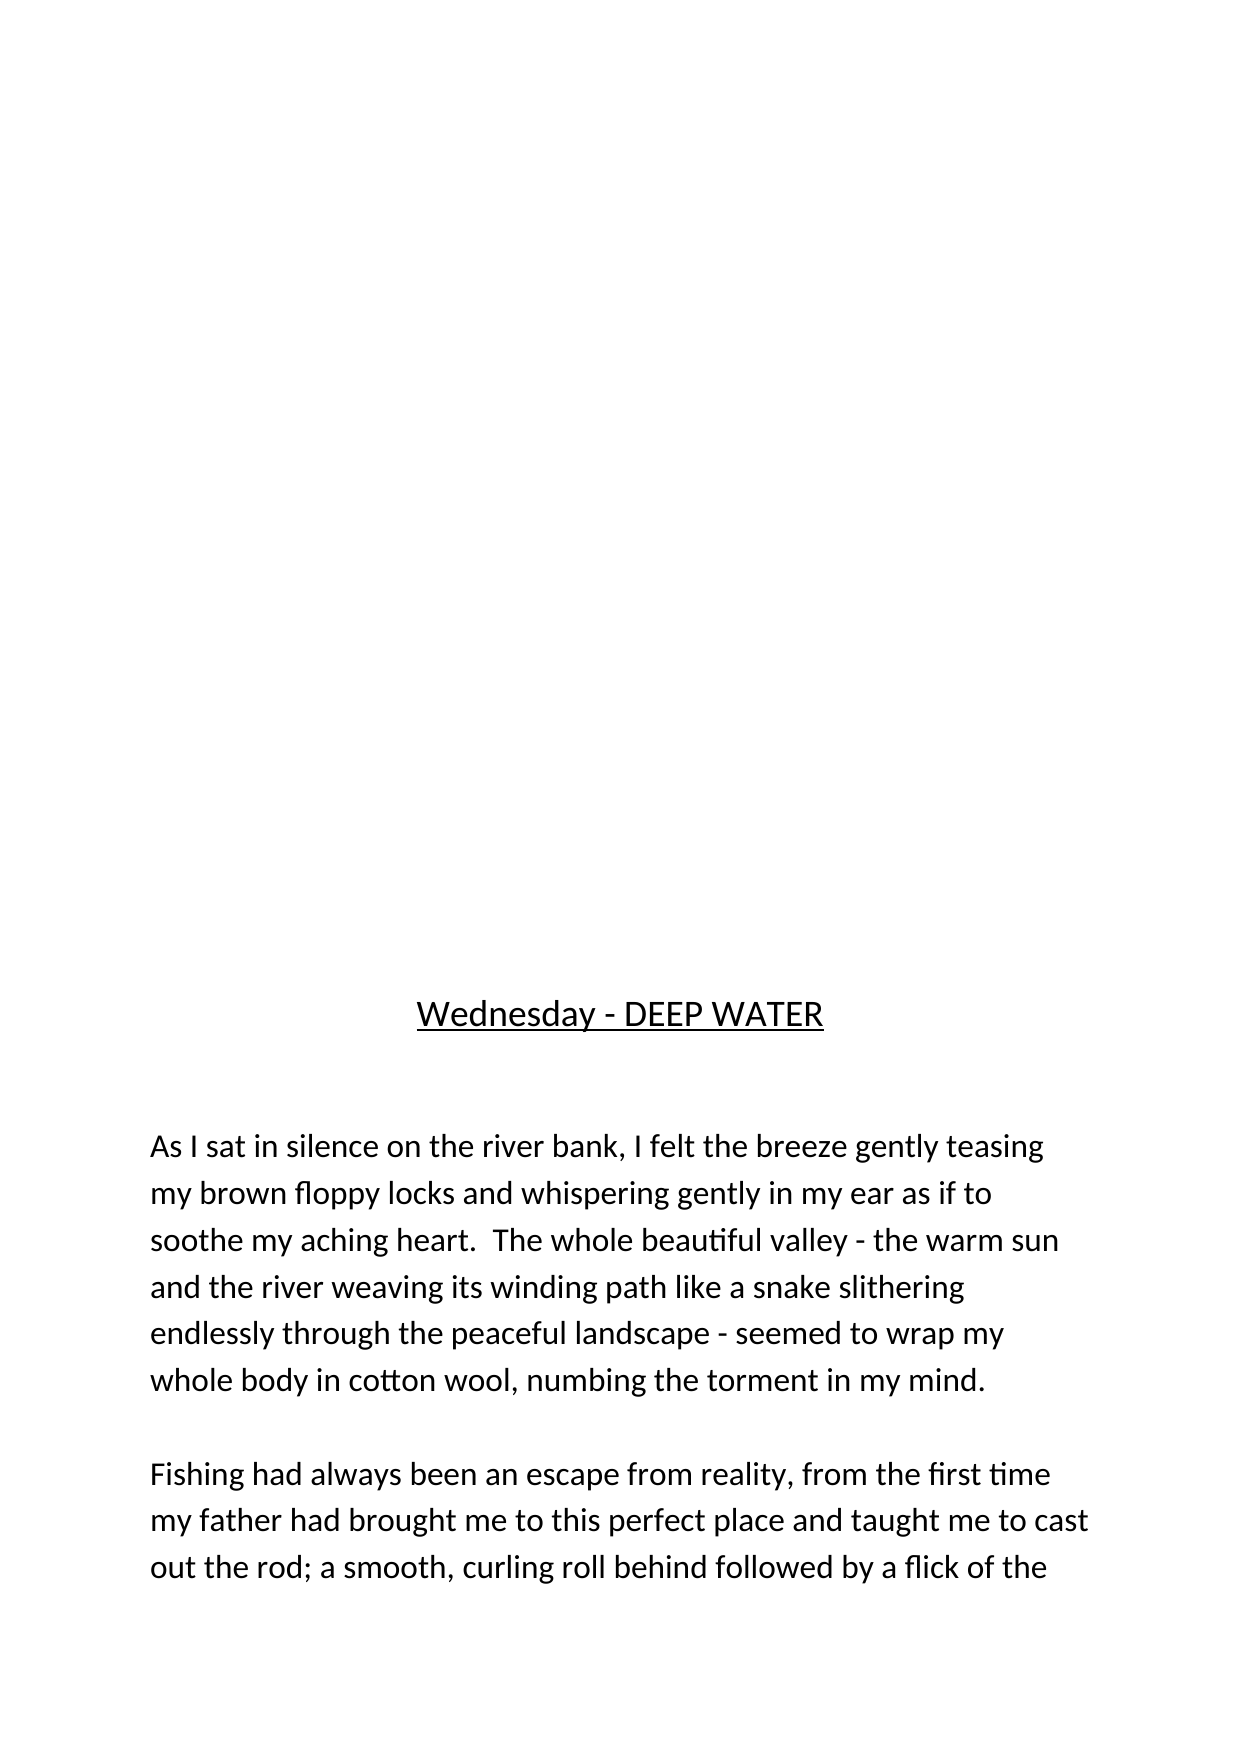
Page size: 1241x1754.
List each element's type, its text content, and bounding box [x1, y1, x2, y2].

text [150, 1125, 1090, 1587]
text Wednesday - DEEP WATER [150, 990, 1090, 1036]
